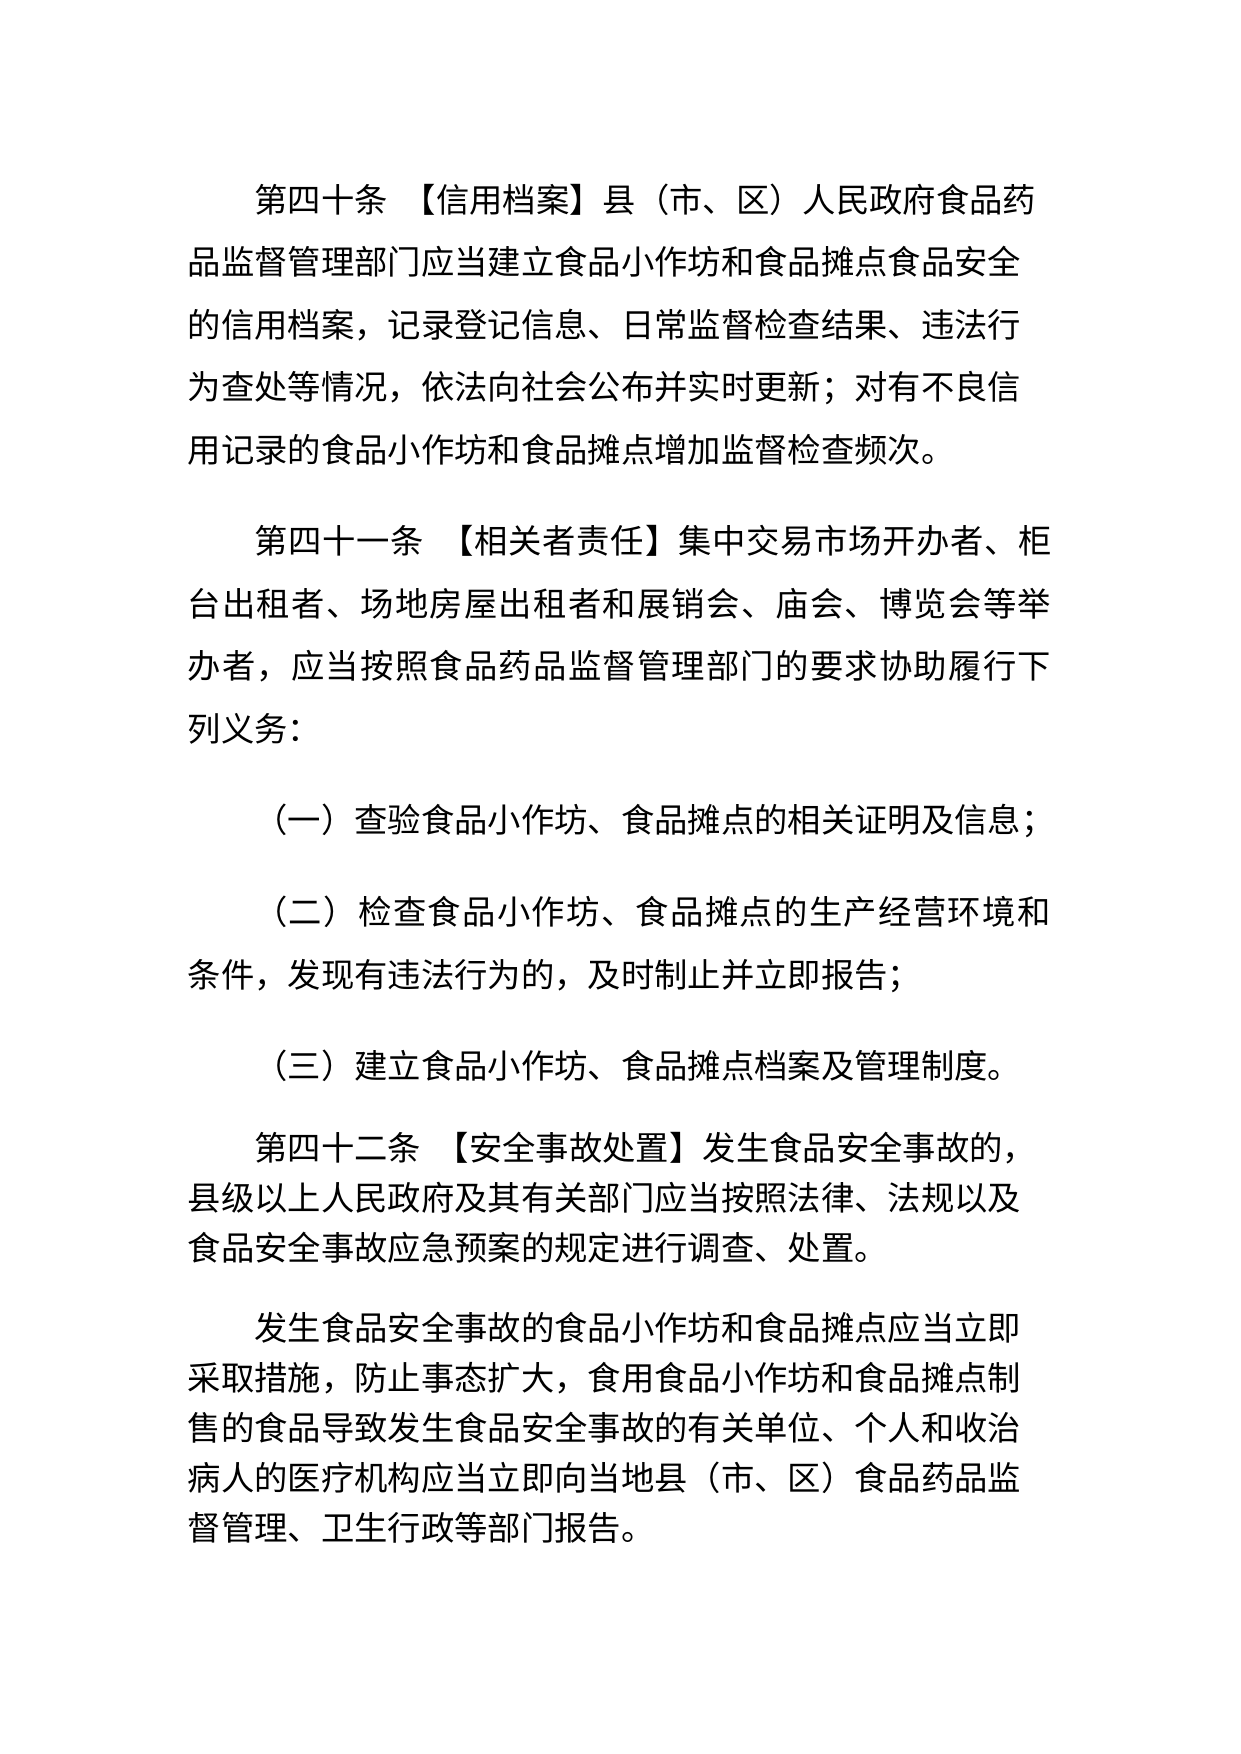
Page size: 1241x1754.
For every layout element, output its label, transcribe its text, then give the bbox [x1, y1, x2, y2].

text （一）查验食品小作坊、食品摊点的相关证明及信息； [187, 783, 1053, 845]
text （三）建立食品小作坊、食品摊点档案及管理制度。 [187, 1029, 1053, 1091]
text 第四十条 【信用档案】县（市、区）人民政府食品药品监督管理部门应当建立食品小作坊和食品摊点食品安全的信用档案，记录登记信息、日常监督检查结果、违法行为查处等情况，依法向社会公布并实时更新；对有不良信用记录的食品小作坊和食品摊点增加监督检查频次。 [187, 162, 1053, 474]
text 第四十二条 【安全事故处置】发生食品安全事故的，县级以上人民政府及其有关部门应当按照法律、法规以及食品安全事故应急预案的规定进行调查、处置。 [187, 1120, 1053, 1270]
text 第四十一条 【相关者责任】集中交易市场开办者、柜台出租者、场地房屋出租者和展销会、庙会、博览会等举办者，应当按照食品药品监督管理部门的要求协助履行下列义务： [187, 504, 1053, 754]
text 发生食品安全事故的食品小作坊和食品摊点应当立即采取措施，防止事态扩大，食用食品小作坊和食品摊点制售的食品导致发生食品安全事故的有关单位、个人和收治病人的医疗机构应当立即向当地县（市、区）食品药品监督管理、卫生行政等部门报告。 [187, 1299, 1053, 1549]
text （二）检查食品小作坊、食品摊点的生产经营环境和条件，发现有违法行为的，及时制止并立即报告； [187, 874, 1053, 999]
